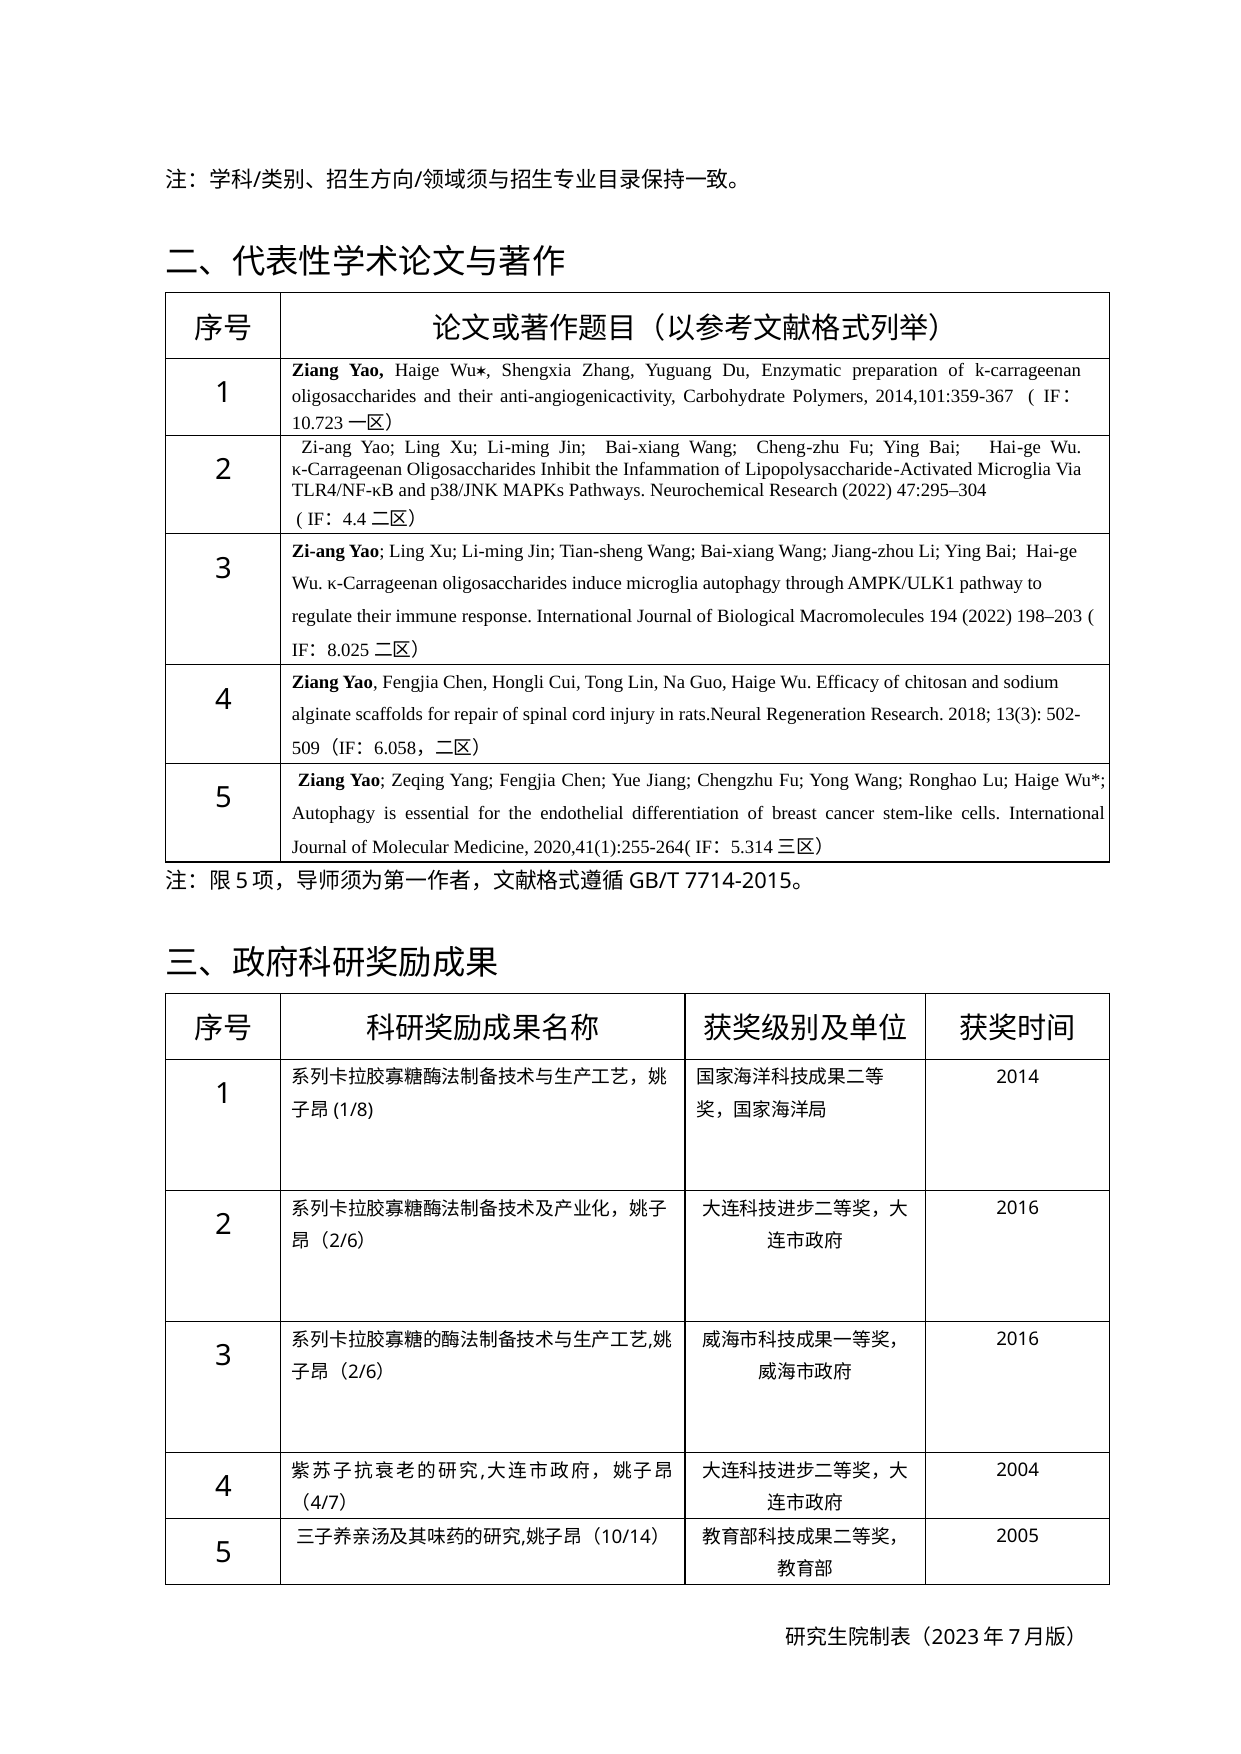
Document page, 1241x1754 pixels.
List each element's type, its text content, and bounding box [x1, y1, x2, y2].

table_header 获奖时间 [926, 994, 1109, 1058]
table_cell 2016 [926, 1191, 1109, 1321]
table_cell 2014 [926, 1060, 1109, 1189]
table_cell 系列卡拉胶寡糖的酶法制备技术与生产工艺,姚子昂（2/6） [281, 1322, 684, 1452]
table_cell 4 [166, 1453, 280, 1518]
table_cell Ziang Yao, Haige Wu, Shengxia Zhang, Yuguang Du, Enzymatic preparation of k-carrageenan oligosaccharides and their anti-angiogenicactivity, Carbohydrate Polymers, 2014,101:359-367 ( IF：10.723 一区） [281, 359, 1109, 435]
text 注：限5项，导师须为第一作者，文献格式遵循GB/T 7714-2015。 [165, 863, 1087, 895]
table_cell 3 [166, 534, 280, 664]
table_cell 紫苏子抗衰老的研究,大连市政府，姚子昂（4/7） [281, 1453, 684, 1518]
table_cell 5 [166, 1519, 280, 1584]
text 三、政府科研奖励成果 [165, 927, 1087, 992]
table_cell 1 [166, 1060, 280, 1189]
table_cell 2 [166, 1191, 280, 1321]
text 注：学科/类别、招生方向/领域须与招生专业目录保持一致。 [165, 162, 1087, 194]
table_header 科研奖励成果名称 [281, 994, 684, 1058]
table_cell 大连科技进步二等奖，大连市政府 [686, 1453, 925, 1518]
table_cell 三子养亲汤及其味药的研究,姚子昂（10/14） [281, 1519, 684, 1584]
table_cell 系列卡拉胶寡糖酶法制备技术及产业化，姚子昂（2/6） [281, 1191, 684, 1321]
table_cell 2004 [926, 1453, 1109, 1518]
table_header 序号 [166, 293, 280, 358]
table_cell 系列卡拉胶寡糖酶法制备技术与生产工艺，姚子昂 (1/8) [281, 1060, 684, 1189]
table_cell 2 [166, 436, 280, 533]
table_cell 教育部科技成果二等奖，教育部 [686, 1519, 925, 1584]
table_cell 2016 [926, 1322, 1109, 1452]
table_cell Zi-ang Yao; Ling Xu; Li-ming Jin; Bai-xiang Wang; Cheng-zhu Fu; Ying Bai; Hai-ge Wu. κ-Carrageenan Oligosaccharides Inhibit the Infammation of Lipopolysaccharide-Activated Microglia Via TLR4/NF-κB and p38/JNK MAPKs Pathways. Neurochemical Research (2022) 47:295–304 ( IF：4.4 二区） [281, 436, 1109, 533]
table_cell 2005 [926, 1519, 1109, 1584]
table_cell 国家海洋科技成果二等奖，国家海洋局 [686, 1060, 925, 1189]
table_cell Ziang Yao, Fengjia Chen, Hongli Cui, Tong Lin, Na Guo, Haige Wu. Efficacy of chitosan and sodium alginate scaffolds for repair of spinal cord injury in rats.Neural Regeneration Research. 2018; 13(3): 502-509（IF：6.058，二区） [281, 665, 1109, 763]
table_cell 4 [166, 665, 280, 763]
table_cell 大连科技进步二等奖，大连市政府 [686, 1191, 925, 1321]
table_cell Zi-ang Yao; Ling Xu; Li-ming Jin; Tian-sheng Wang; Bai-xiang Wang; Jiang-zhou Li; Ying Bai; Hai-ge Wu. κ-Carrageenan oligosaccharides induce microglia autophagy through AMPK/ULK1 pathway to regulate their immune response. International Journal of Biological Macromolecules 194 (2022) 198–203 ( IF：8.025 二区） [281, 534, 1109, 664]
table_cell 3 [166, 1322, 280, 1452]
table_cell 威海市科技成果一等奖，威海市政府 [686, 1322, 925, 1452]
table_cell Ziang Yao; Zeqing Yang; Fengjia Chen; Yue Jiang; Chengzhu Fu; Yong Wang; Ronghao Lu; Haige Wu*; Autophagy is essential for the endothelial differentiation of breast cancer stem-like cells. International Journal of Molecular Medicine, 2020,41(1):255-264( IF：5.314 三区） [281, 764, 1109, 861]
table_header 论文或著作题目（以参考文献格式列举） [281, 293, 1109, 358]
text 二、代表性学术论文与著作 [165, 227, 1087, 292]
table_cell 1 [166, 359, 280, 435]
table_cell 5 [166, 764, 280, 861]
table_header 获奖级别及单位 [686, 994, 925, 1058]
table_header 序号 [166, 994, 280, 1058]
